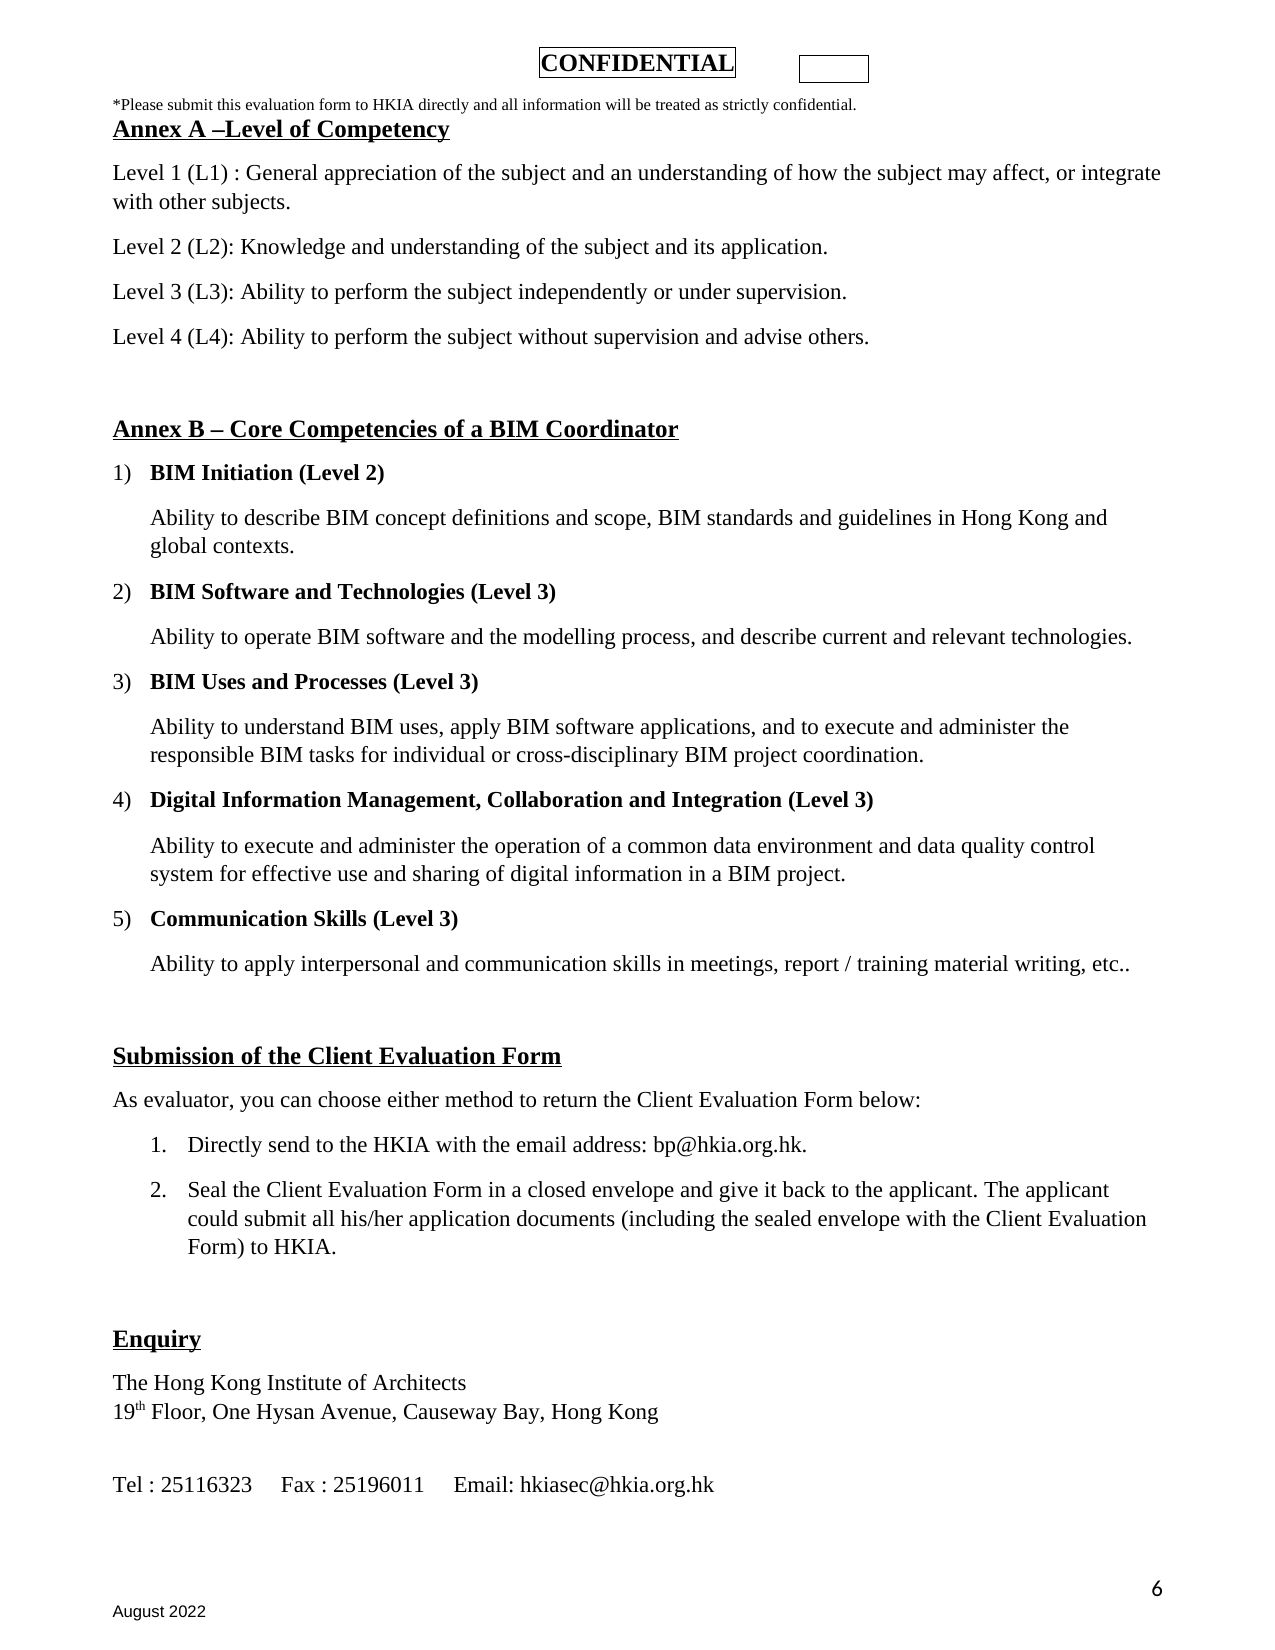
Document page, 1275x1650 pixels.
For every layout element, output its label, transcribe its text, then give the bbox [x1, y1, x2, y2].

list BIM Initiation (Level 2) [112, 459, 1163, 485]
text Annex A –Level of Competency [112, 114, 1163, 143]
text Ability to understand BIM uses, apply BIM software applications, and to execute and administer the responsible BIM tasks for individual or cross-disciplinary BIM project coordination. [150, 713, 1163, 768]
text Level 3 (L3): Ability to perform the subject independently or under supervision. [112, 278, 1163, 304]
text As evaluator, you can choose either method to return the Client Evaluation Form below: [112, 1086, 1163, 1113]
list Communication Skills (Level 3) [112, 905, 1163, 932]
text Enquiry [112, 1324, 1163, 1353]
text Submission of the Client Evaluation Form [112, 1041, 1163, 1069]
text Level 1 (L1) : General appreciation of the subject and an understanding of how the subject may affect, or integrate with other subjects. [112, 159, 1163, 214]
list Digital Information Management, Collaboration and Integration (Level 3) [112, 787, 1163, 813]
list Directly send to the HKIA with the email address: bp@hkia.org.hk. [150, 1131, 1163, 1158]
list BIM Software and Technologies (Level 3) [112, 578, 1163, 604]
text The Hong Kong Institute of Architects 19th Floor, One Hysan Avenue, Causeway Bay, Hong Kong [112, 1369, 1163, 1424]
text Ability to apply interpersonal and communication skills in meetings, report / training material writing, etc.. [150, 950, 1163, 977]
text Annex B – Core Competencies of a BIM Coordinator [112, 414, 1163, 442]
text Tel : 25116323 Fax : 25196011 Email: hkiasec@hkia.org.hk [112, 1443, 1163, 1498]
text Level 2 (L2): Knowledge and understanding of the subject and its application. [112, 233, 1163, 259]
text Ability to execute and administer the operation of a common data environment and data quality control system for effective use and sharing of digital information in a BIM project. [150, 832, 1163, 886]
text Ability to describe BIM concept definitions and scope, BIM standards and guidelines in Hong Kong and global contexts. [150, 504, 1163, 559]
list BIM Uses and Processes (Level 3) [112, 668, 1163, 694]
text Ability to operate BIM software and the modelling process, and describe current and relevant technologies. [150, 623, 1163, 649]
text Level 4 (L4): Ability to perform the subject without supervision and advise others. [112, 323, 1163, 349]
list Seal the Client Evaluation Form in a closed envelope and give it back to the applicant. The applicant could submit all his/her application documents (including the sealed envelope with the Client Evaluation Form) to HKIA. [150, 1176, 1163, 1260]
